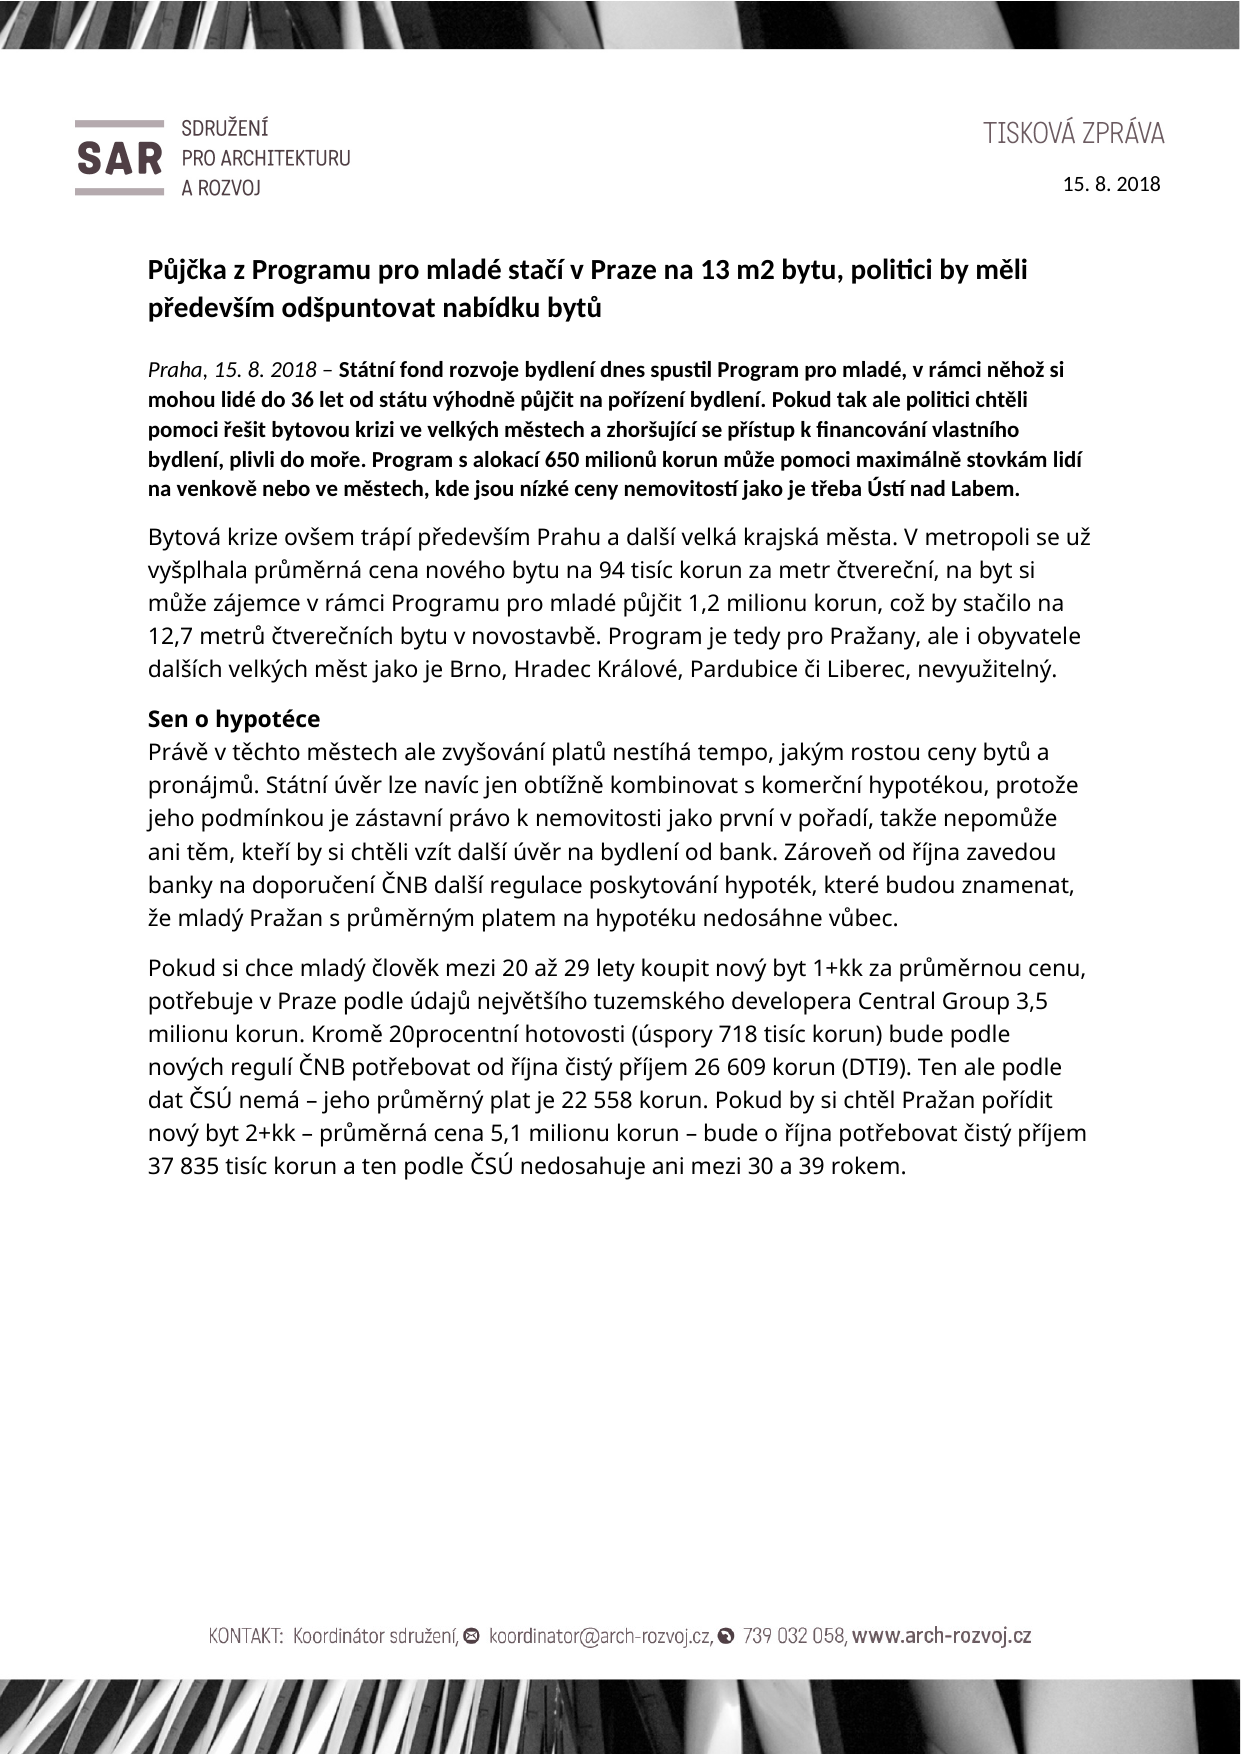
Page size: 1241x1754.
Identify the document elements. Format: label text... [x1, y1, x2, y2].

text Pokud si chce mladý člověk mezi 20 až 29 lety koupit nový byt 1+kk za průměrnou cenu, potřebuje v Praze podle údajů největšího tuzemského developera Central Group 3,5 milionu korun. Kromě 20procentní hotovosti (úspory 718 tisíc korun) bude podle nových regulí ČNB potřebovat od října čistý příjem 26 609 korun (DTI9). Ten ale podle dat ČSÚ nemá – jeho průměrný plat je 22 558 korun. Pokud by si chtěl Pražan pořídit nový byt 2+kk – průměrná cena 5,1 milionu korun – bude o října potřebovat čistý příjem 37 835 tisíc korun a ten podle ČSÚ nedosahuje ani mezi 30 a 39 rokem. [148, 952, 1092, 1182]
picture [0, 1626, 1241, 1754]
picture [0, 1, 1240, 203]
text Praha, 15. 8. 2018 – Státní fond rozvoje bydlení dnes spustil Program pro mladé, v rámci něhož si mohou lidé do 36 let od státu výhodně půjčit na pořízení bydlení. Pokud tak ale politici chtěli pomoci řešit bytovou krizi ve velkých městech a zhoršující se přístup k financování vlastního bydlení, plivli do moře. Program s alokací 650 milionů korun může pomoci maximálně stovkám lidí na venkově nebo ve městech, kde jsou nízké ceny nemovitostí jako je třeba Ústí nad Labem. [148, 356, 1092, 502]
text Bytová krize ovšem trápí především Prahu a další velká krajská města. V metropoli se už vyšplhala průměrná cena nového bytu na 94 tisíc korun za metr čtvereční, na byt si může zájemce v rámci Programu pro mladé půjčit 1,2 milionu korun, což by stačilo na 12,7 metrů čtverečních bytu v novostavbě. Program je tedy pro Pražany, ale i obyvatele dalších velkých měst jako je Brno, Hradec Králové, Pardubice či Liberec, nevyužitelný. [148, 521, 1092, 684]
text Půjčka z Programu pro mladé stačí v Praze na 13 m2 bytu, politici by měli především odšpuntovat nabídku bytů [148, 251, 1092, 324]
text Sen o hypotéce Právě v těchto městech ale zvyšování platů nestíhá tempo, jakým rostou ceny bytů a pronájmů. Státní úvěr lze navíc jen obtížně kombinovat s komerční hypotékou, protože jeho podmínkou je zástavní právo k nemovitosti jako první v pořadí, takže nepomůže ani těm, kteří by si chtěli vzít další úvěr na bydlení od bank. Zároveň od října zavedou banky na doporučení ČNB další regulace poskytování hypoték, které budou znamenat, že mladý Pražan s průměrným platem na hypotéku nedosáhne vůbec. [148, 703, 1092, 933]
